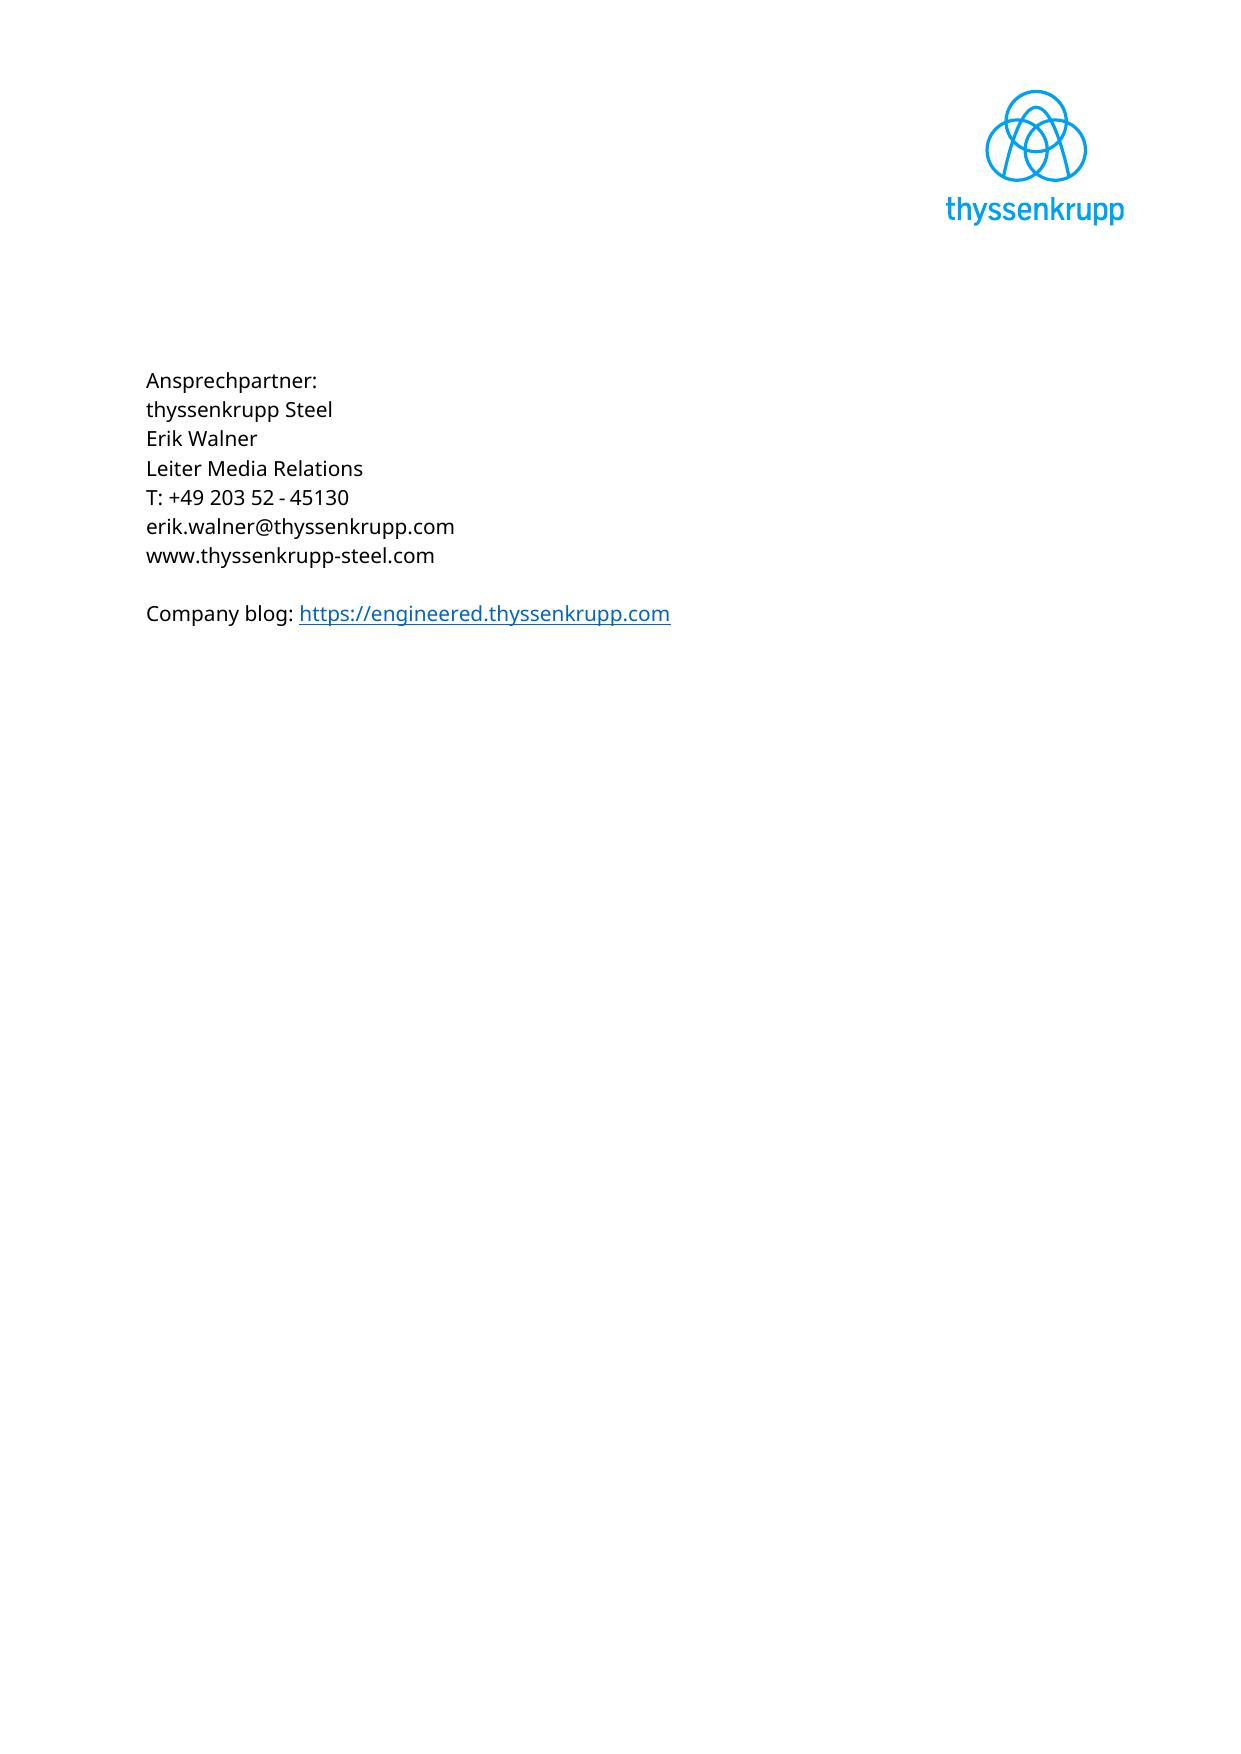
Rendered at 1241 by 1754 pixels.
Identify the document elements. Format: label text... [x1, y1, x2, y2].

text www.thyssenkrupp-steel.com [146, 541, 913, 570]
text T: +49 203 52 - 45130 [146, 482, 913, 511]
text thyssenkrupp Steel [146, 395, 913, 424]
text Company blog: https://engineered.thyssenkrupp.com [146, 599, 913, 628]
text erik.walner@thyssenkrupp.com [146, 511, 913, 541]
text Erik Walner [146, 424, 913, 453]
text Ansprechpartner: [146, 366, 913, 395]
text Leiter Media Relations [146, 453, 913, 482]
